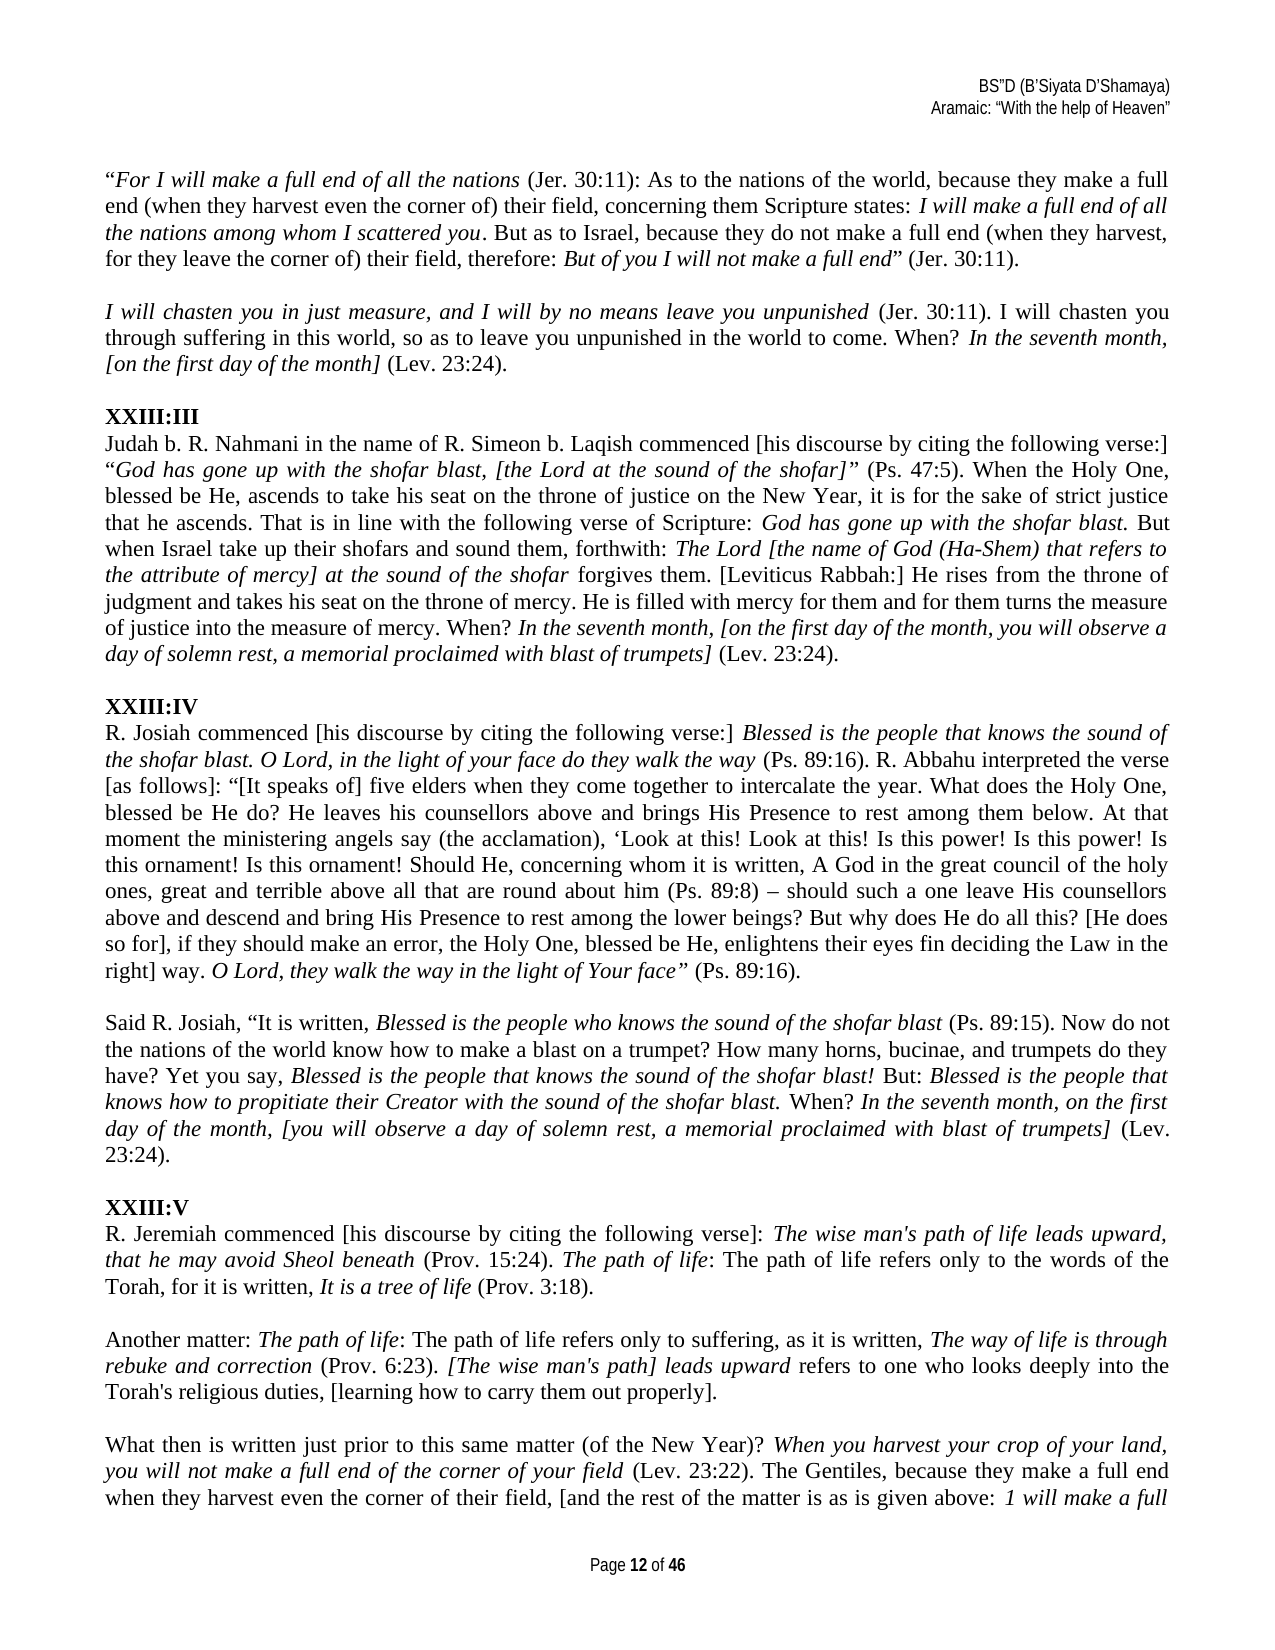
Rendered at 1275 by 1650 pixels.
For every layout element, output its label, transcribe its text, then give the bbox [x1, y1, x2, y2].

text Said R. Josiah, “It is written, Blessed is the people who knows the sound of the shofar blast (Ps. 89:15). Now do not the nations of the world know how to make a blast on a trumpet? How many horns, bucinae, and trumpets do they have? Yet you say, Blessed is the people that knows the sound of the shofar blast! But: Blessed is the people that knows how to propitiate their Creator with the sound of the shofar blast. When? In the seventh month, on the first day of the month, [you will observe a day of solemn rest, a memorial proclaimed with blast of trumpets] (Lev. 23:24). [105, 1009, 1170, 1167]
text “For I will make a full end of all the nations (Jer. 30:11): As to the nations of the world, because they make a full end (when they harvest even the corner of) their field, concerning them Scripture states: I will make a full end of all the nations among whom I scattered you. But as to Israel, because they do not make a full end (when they harvest, fοr they leave the corner of) their field, therefore: But of you I will not make a full end” (Jer. 30:11). [105, 166, 1170, 271]
text R. Josiah commenced [his discourse by citing the following verse:] Blessed is the people that knows the sound of the shofar blast. O Lord, in the light of your face do they walk the way (Ps. 89:16). R. Abbahu interpreted the verse [as follows]: “[It speaks of] five elders when they come together to intercalate the year. What does the Holy One, blessed be He do? He leaves his counsellors above and brings His Presence to rest among them below. At that moment the ministering angels say (the acclamation), ‘Look at this! Look at this! Is this power! Is this power! Is this ornament! Is this ornament! Should He, concerning whom it is written, A God in the great council of the holy ones, great and terrible above all that are round about him (Ps. 89:8) – should such a one leave His counsellors above and descend and bring His Presence to rest among the lower beings? But why does He do all this? [He does so for], if they should make an error, the Holy One, blessed be He, enlightens their eyes fin deciding the Law in the right] way. O Lord, they walk the way in the light of Your face” (Ps. 89:16). [105, 719, 1170, 983]
text R. Jeremiah commenced [his discourse by citing the following verse]: The wise man's path of life leads upward, that he may avoid Sheol beneath (Prov. 15:24). The path of life: The path of life refers only to the words of the Torah, for it is written, It is a tree of life (Prov. 3:18). [105, 1220, 1170, 1299]
text I will chasten you in just measure, and I will by no means leave you unpunished (Jer. 30:11). I will chasten you through suffering in this world, so as to leave you unpunished in the world to come. When? In the seventh month, [on the first day of the month] (Lev. 23:24). [105, 298, 1170, 377]
text Another matter: The path of life: The path of life refers only to suffering, as it is written, The way of life is through rebuke and correction (Prov. 6:23). [The wise man's path] leads upward refers to one who looks deeply into the Torah's religious duties, [learning how to carry them out properly]. [105, 1326, 1170, 1405]
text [105, 1431, 1170, 1510]
text ΧΧIII:III [105, 403, 1170, 429]
text XXIII:V [105, 1194, 1170, 1220]
text Judah b. R. Nahmani in the name of R. Simeon b. Laqish commenced [his discourse by citing the following verse:] “God has gone up with the shofar blast, [the Lord at the sound of the shofar]” (Ps. 47:5). When the Holy One, blessed be He, ascends to take his seat on the throne of justice on the New Year, it is for the sake of strict justice that he ascends. That is in line with the following verse of Scripture: God has gone up with the shofar blast. But when Israel take up their shofars and sound them, forthwith: The Lord [the name of God (Ha-Shem) that refers to the attribute of mercy] at the sound of the shofar forgives them. [Leviticus Rabbah:] He rises from the throne of judgment and takes his seat on the throne of mercy. He is filled with mercy for them and for them turns the measure of justice into the measure of mercy. When? In the seventh month, [on the first day of the month, you will observe a day of solemn rest, a memorial proclaimed with blast of trumpets] (Lev. 23:24). [105, 429, 1170, 667]
text ΧΧΙΙΙ:IV [105, 693, 1170, 719]
